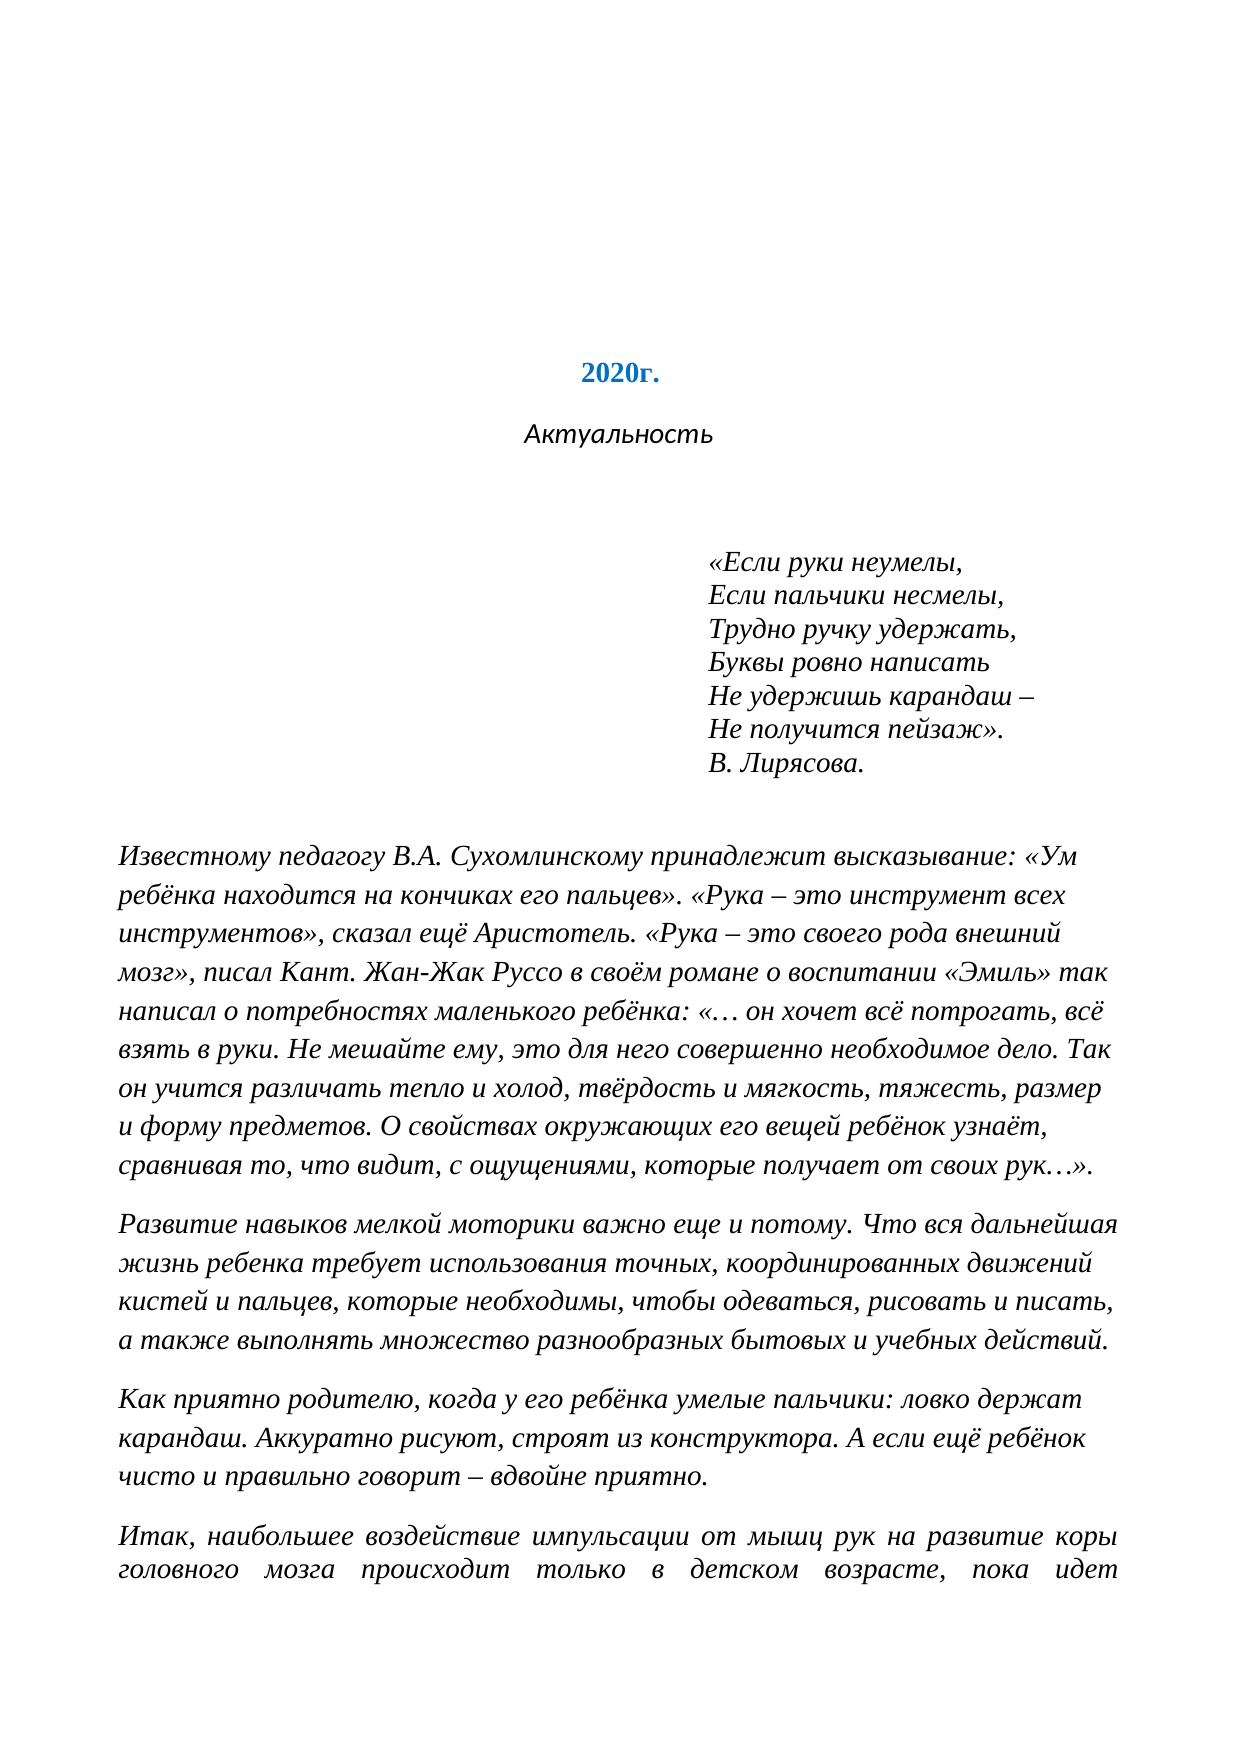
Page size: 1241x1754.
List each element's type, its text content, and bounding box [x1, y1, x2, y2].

text В. Лирясова. [634, 745, 1122, 779]
text Не удержишь карандаш – [634, 678, 1122, 712]
text Не получится пейзаж». [634, 712, 1122, 745]
text 2020г. [118, 356, 1122, 389]
text Актуальность [118, 415, 1122, 451]
text Развитие навыков мелкой моторики важно еще и потому. Что вся дальнейшая жизнь ребенка требует использования точных, координированных движений кистей и пальцев, которые необходимы, чтобы одеваться, рисовать и писать, а также выполнять множество разнообразных бытовых и учебных действий. [118, 1206, 1122, 1355]
text Как приятно родителю, когда у его ребёнка умелые пальчики: ловко держат карандаш. Аккуратно рисуют, строят из конструктора. А если ещё ребёнок чисто и правильно говорит – вдвойне приятно. [118, 1381, 1122, 1492]
text «Если руки неумелы, [634, 544, 1122, 577]
text Буквы ровно написать [634, 644, 1122, 678]
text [118, 1518, 1122, 1585]
text Известному педагогу В.А. Сухомлинскому принадлежит высказывание: «Ум ребёнка находится на кончиках его пальцев». «Рука – это инструмент всех инструментов», сказал ещё Аристотель. «Рука – это своего рода внешний мозг», писал Кант. Жан-Жак Руссо в своём романе о воспитании «Эмиль» так написал о потребностях маленького ребёнка: «… он хочет всё потрогать, всё взять в руки. Не мешайте ему, это для него совершенно необходимое дело. Так он учится различать тепло и холод, твёрдость и мягкость, тяжесть, размер и форму предметов. О свойствах окружающих его вещей ребёнок узнаёт, сравнивая то, что видит, с ощущениями, которые получает от своих рук…». [118, 838, 1122, 1180]
text Трудно ручку удержать, [634, 611, 1122, 644]
text Если пальчики несмелы, [634, 577, 1122, 611]
